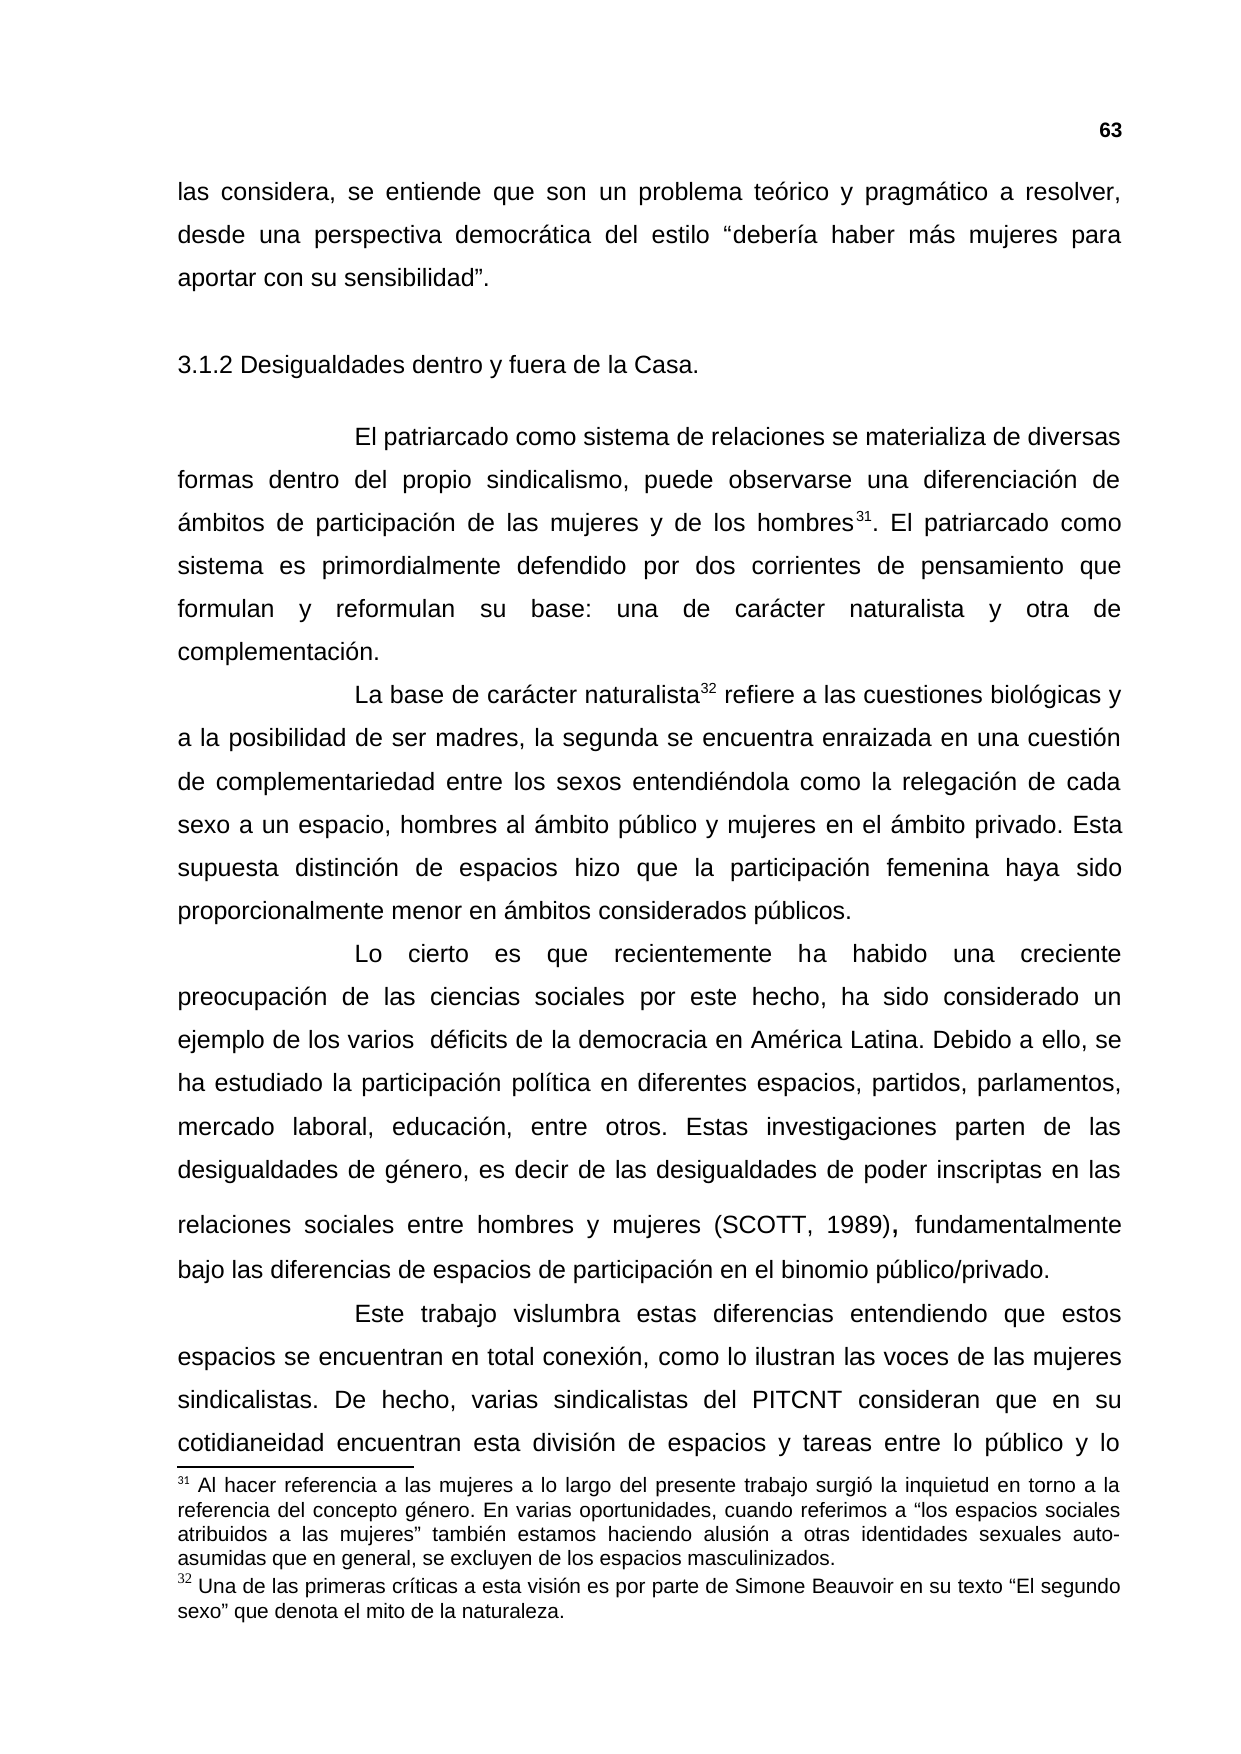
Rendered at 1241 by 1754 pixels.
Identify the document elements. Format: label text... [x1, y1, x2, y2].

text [177, 1298, 1122, 1457]
text Lo cierto es que recientemente ha habido una creciente preocupación de las ciencias sociales por este hecho, ha sido considerado un ejemplo de los varios déficits de la democracia en América Latina. Debido a ello, se ha estudiado la participación política en diferentes espacios, partidos, parlamentos, mercado laboral, educación, entre otros. Estas investigaciones parten de las desigualdades de género, es decir de las desigualdades de poder inscriptas en las relaciones sociales entre hombres y mujeres (SCOTT, 1989), fundamentalmente bajo las diferencias de espacios de participación en el binomio público/privado. [177, 939, 1122, 1284]
text El patriarcado como sistema de relaciones se materializa de diversas formas dentro del propio sindicalismo, puede observarse una diferenciación de ámbitos de participación de las mujeres y de los hombres. El patriarcado como sistema es primordialmente defendido por dos corrientes de pensamiento que formulan y reformulan su base: una de carácter naturalista y otra de complementación. [177, 422, 1122, 666]
text 3.1.2 Desigualdades dentro y fuera de la Casa. [177, 350, 1122, 378]
text La base de carácter naturalista refiere a las cuestiones biológicas y a la posibilidad de ser madres, la segunda se encuentra enraizada en una cuestión de complementariedad entre los sexos entendiéndola como la relegación de cada sexo a un espacio, hombres al ámbito público y mujeres en el ámbito privado. Esta supuesta distinción de espacios hizo que la participación femenina haya sido proporcionalmente menor en ámbitos considerados públicos. [177, 680, 1122, 925]
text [177, 177, 1122, 292]
